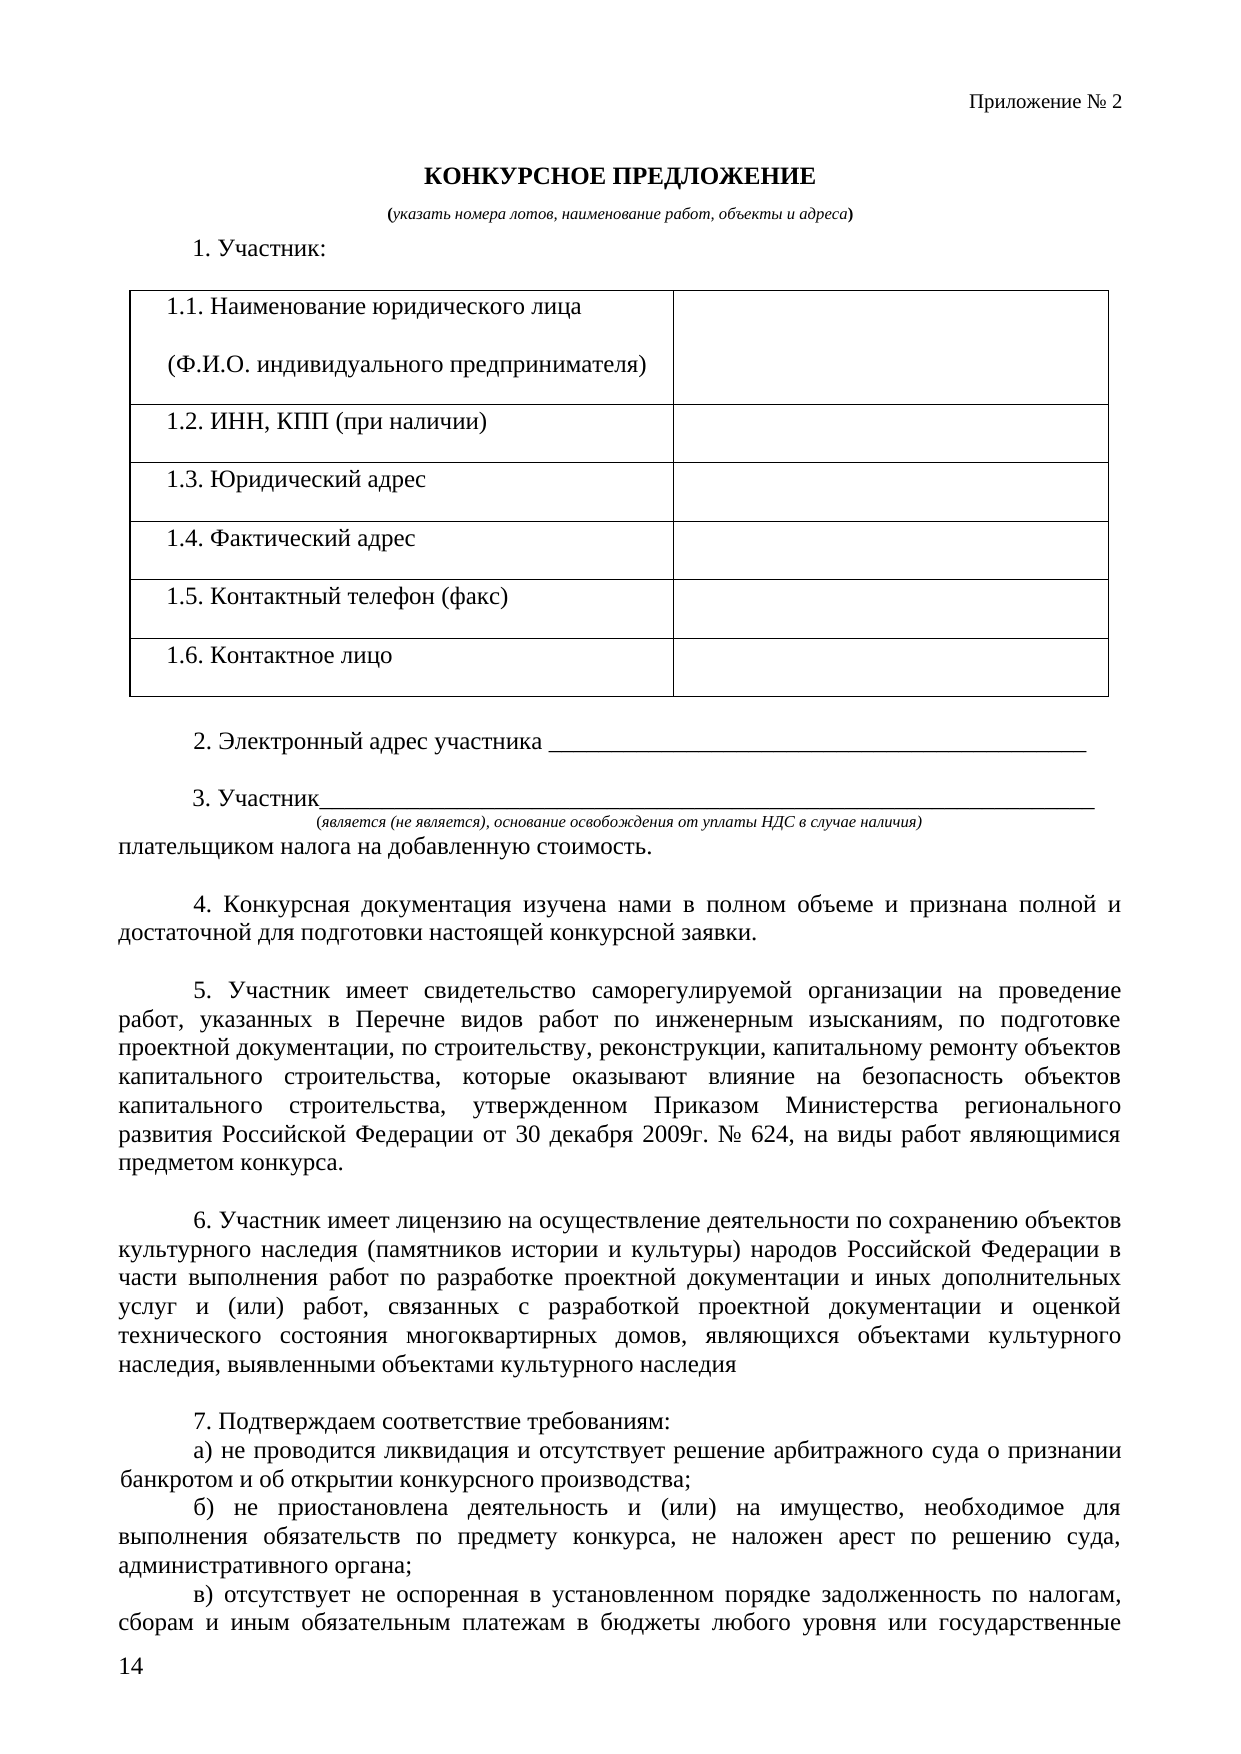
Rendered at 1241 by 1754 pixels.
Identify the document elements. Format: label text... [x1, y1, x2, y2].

text 4. Конкурсная документация изучена нами в полном объеме и признана полной и достаточной для подготовки настоящей конкурсной заявки. [118, 889, 1122, 946]
text (является (не является), основание освобождения от уплаты НДС в случае наличия) [118, 812, 1122, 831]
table_cell [674, 463, 1108, 521]
table_cell [674, 522, 1108, 579]
table_cell [674, 639, 1108, 696]
table_cell 1.4. Фактический адрес [131, 522, 673, 579]
text 5. Участник имеет свидетельство саморегулируемой организации на проведение работ, указанных в Перечне видов работ по инженерным изысканиям, по подготовке проектной документации, по строительству, реконструкции, капитальному ремонту объектов капитального строительства, которые оказывают влияние на безопасность объектов капитального строительства, утвержденном Приказом Министерства регионального развития Российской Федерации от 30 декабря 2009г. № 624, на виды работ являющимися предметом конкурса. [118, 975, 1122, 1176]
text (указать номера лотов, наименование работ, объекты и адреса) [118, 204, 1122, 223]
text 1. Участник: [118, 233, 1122, 261]
table_header [674, 291, 1108, 404]
table_cell [674, 580, 1108, 637]
text Приложение № 2 [192, 89, 1122, 113]
text КОНКУРСНОЕ ПРЕДЛОЖЕНИЕ [118, 161, 1122, 189]
table_cell 1.3. Юридический адрес [131, 463, 673, 521]
text плательщиком налога на добавленную стоимость. [118, 831, 1122, 860]
table_header 1.1. Наименование юридического лица (Ф.И.О. индивидуального предпринимателя) [131, 291, 673, 404]
table_cell 1.2. ИНН, КПП (при наличии) [131, 405, 673, 462]
text 3. Участник______________________________________________________________ [118, 783, 1122, 812]
table_cell [674, 405, 1108, 462]
text а) не проводится ликвидация и отсутствует решение арбитражного суда о признании банкротом и об открытии конкурсного производства; [120, 1435, 1122, 1492]
table_cell 1.6. Контактное лицо [131, 639, 673, 696]
text 2. Электронный адрес участника ___________________________________________ [118, 726, 1122, 754]
text 7. Подтверждаем соответствие требованиям: [118, 1406, 1122, 1435]
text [118, 1579, 1122, 1636]
table_cell 1.5. Контактный телефон (факс) [131, 580, 673, 637]
text 6. Участник имеет лицензию на осуществление деятельности по сохранению объектов культурного наследия (памятников истории и культуры) народов Российской Федерации в части выполнения работ по разработке проектной документации и иных дополнительных услуг и (или) работ, связанных с разработкой проектной документации и оценкой технического состояния многоквартирных домов, являющихся объектами культурного наследия, выявленными объектами культурного наследия [118, 1205, 1122, 1377]
text б) не приостановлена деятельность и (или) на имущество, необходимое для выполнения обязательств по предмету конкурса, не наложен арест по решению суда, административного органа; [118, 1492, 1122, 1579]
